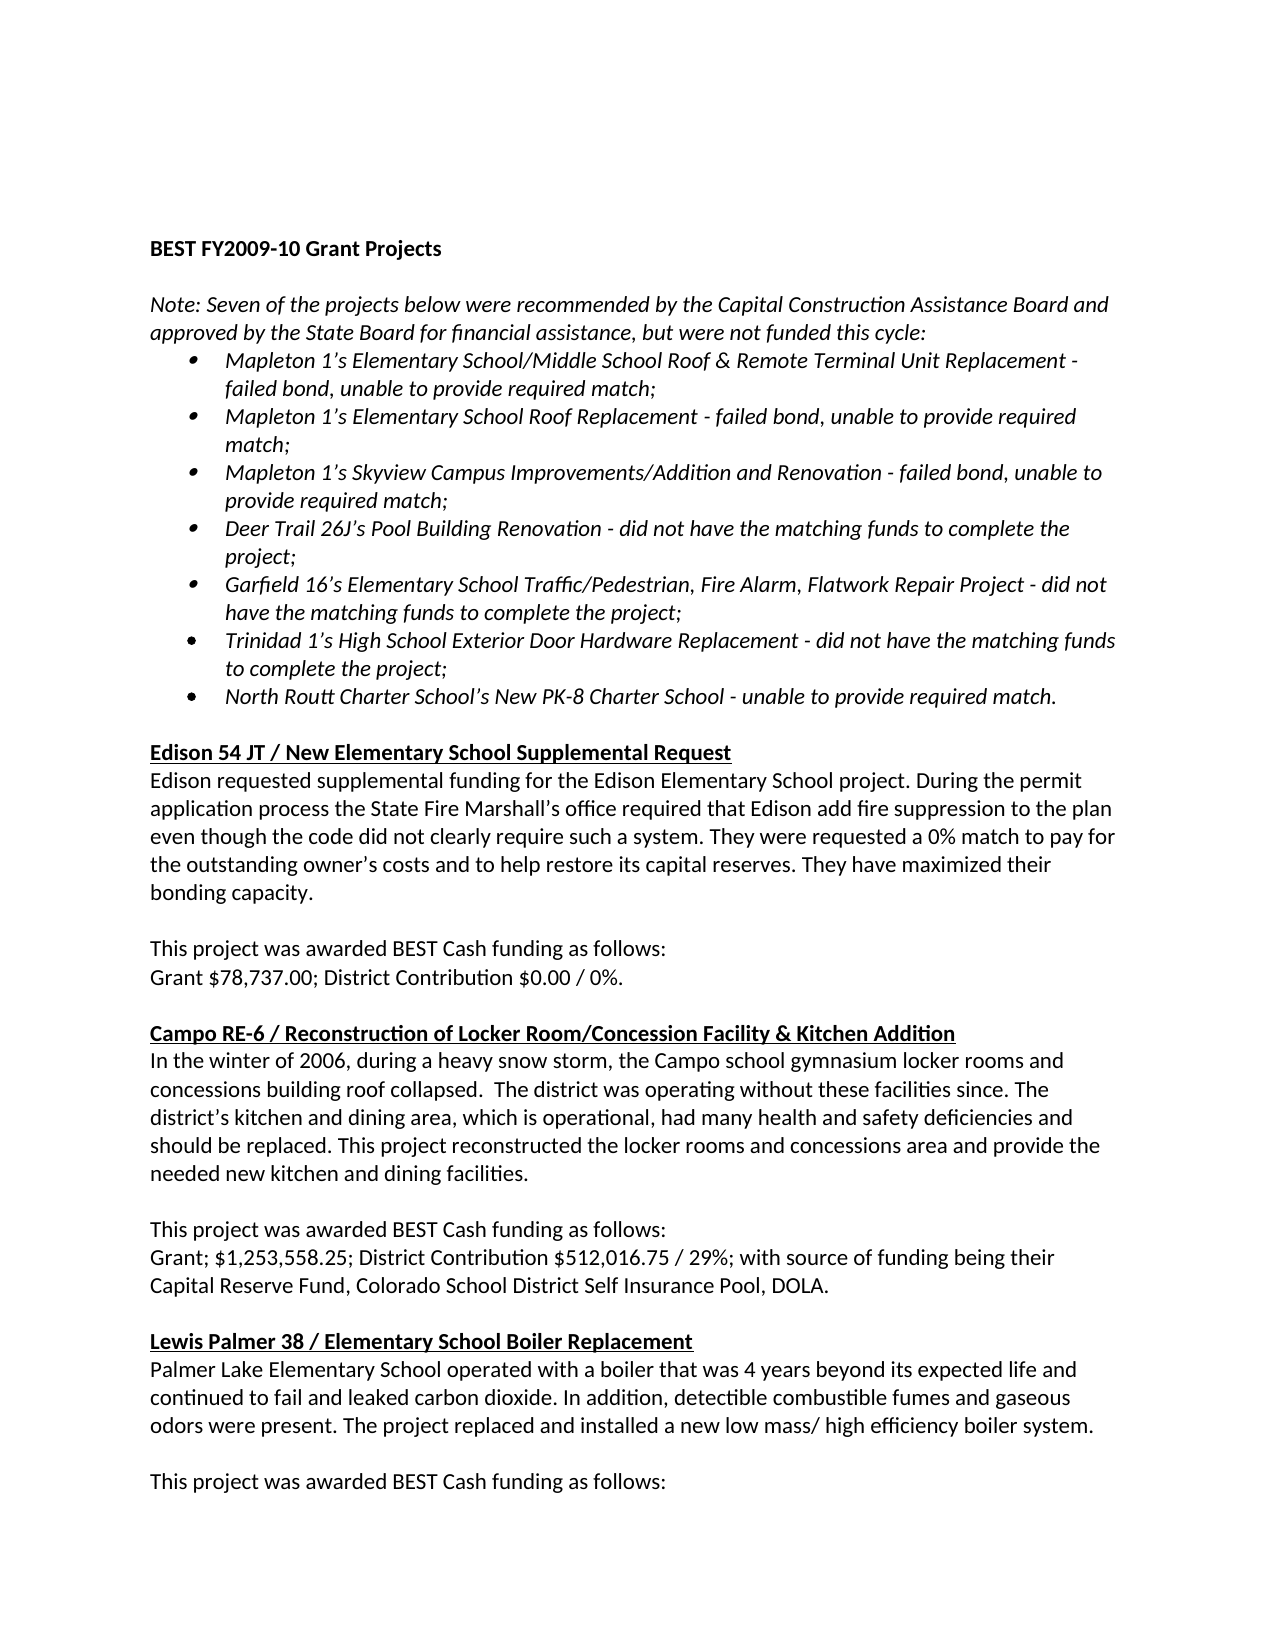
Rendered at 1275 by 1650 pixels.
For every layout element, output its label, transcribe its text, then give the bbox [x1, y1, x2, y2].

text This project was awarded BEST Cash funding as follows: [150, 1467, 1125, 1495]
list Mapleton 1’s Skyview Campus Improvements/Addition and Renovation - failed bond, unable to provide required match; [187, 458, 1125, 514]
text Edison requested supplemental funding for the Edison Elementary School project. During the permit application process the State Fire Marshall’s office required that Edison add fire suppression to the plan even though the code did not clearly require such a system. They were requested a 0% match to pay for the outstanding owner’s costs and to help restore its capital reserves. They have maximized their bonding capacity. [150, 766, 1125, 907]
list Mapleton 1’s Elementary School/Middle School Roof & Remote Terminal Unit Replacement - failed bond, unable to provide required match; [187, 346, 1125, 402]
text Grant $78,737.00; District Contribution $0.00 / 0%. [150, 963, 1125, 991]
list Deer Trail 26J’s Pool Building Renovation - did not have the matching funds to complete the project; [187, 514, 1125, 570]
list Garfield 16’s Elementary School Traffic/Pedestrian, Fire Alarm, Flatwork Repair Project - did not have the matching funds to complete the project; [187, 570, 1125, 626]
text BEST FY2009-10 Grant Projects [150, 234, 1125, 262]
text In the winter of 2006, during a heavy snow storm, the Campo school gymnasium locker rooms and concessions building roof collapsed. The district was operating without these facilities since. The district’s kitchen and dining area, which is operational, had many health and safety deficiencies and should be replaced. This project reconstructed the locker rooms and concessions area and provide the needed new kitchen and dining facilities. [150, 1047, 1125, 1187]
text Lewis Palmer 38 / Elementary School Boiler Replacement [150, 1327, 1125, 1355]
list North Routt Charter School’s New PK-8 Charter School - unable to provide required match. [187, 682, 1125, 710]
text Edison 54 JT / New Elementary School Supplemental Request [150, 738, 1125, 766]
list Trinidad 1’s High School Exterior Door Hardware Replacement - did not have the matching funds to complete the project; [187, 626, 1125, 682]
text This project was awarded BEST Cash funding as follows: [150, 1215, 1125, 1243]
text Campo RE-6 / Reconstruction of Locker Room/Concession Facility & Kitchen Addition [150, 1019, 1125, 1047]
text Palmer Lake Elementary School operated with a boiler that was 4 years beyond its expected life and continued to fail and leaked carbon dioxide. In addition, detectible combustible fumes and gaseous odors were present. The project replaced and installed a new low mass/ high efficiency boiler system. [150, 1355, 1125, 1439]
text Note: Seven of the projects below were recommended by the Capital Construction Assistance Board and approved by the State Board for financial assistance, but were not funded this cycle: [150, 290, 1125, 346]
text This project was awarded BEST Cash funding as follows: [150, 934, 1125, 963]
list Mapleton 1’s Elementary School Roof Replacement - failed bond, unable to provide required match; [187, 402, 1125, 458]
text Grant; $1,253,558.25; District Contribution $512,016.75 / 29%; with source of funding being their Capital Reserve Fund, Colorado School District Self Insurance Pool, DOLA. [150, 1243, 1125, 1299]
